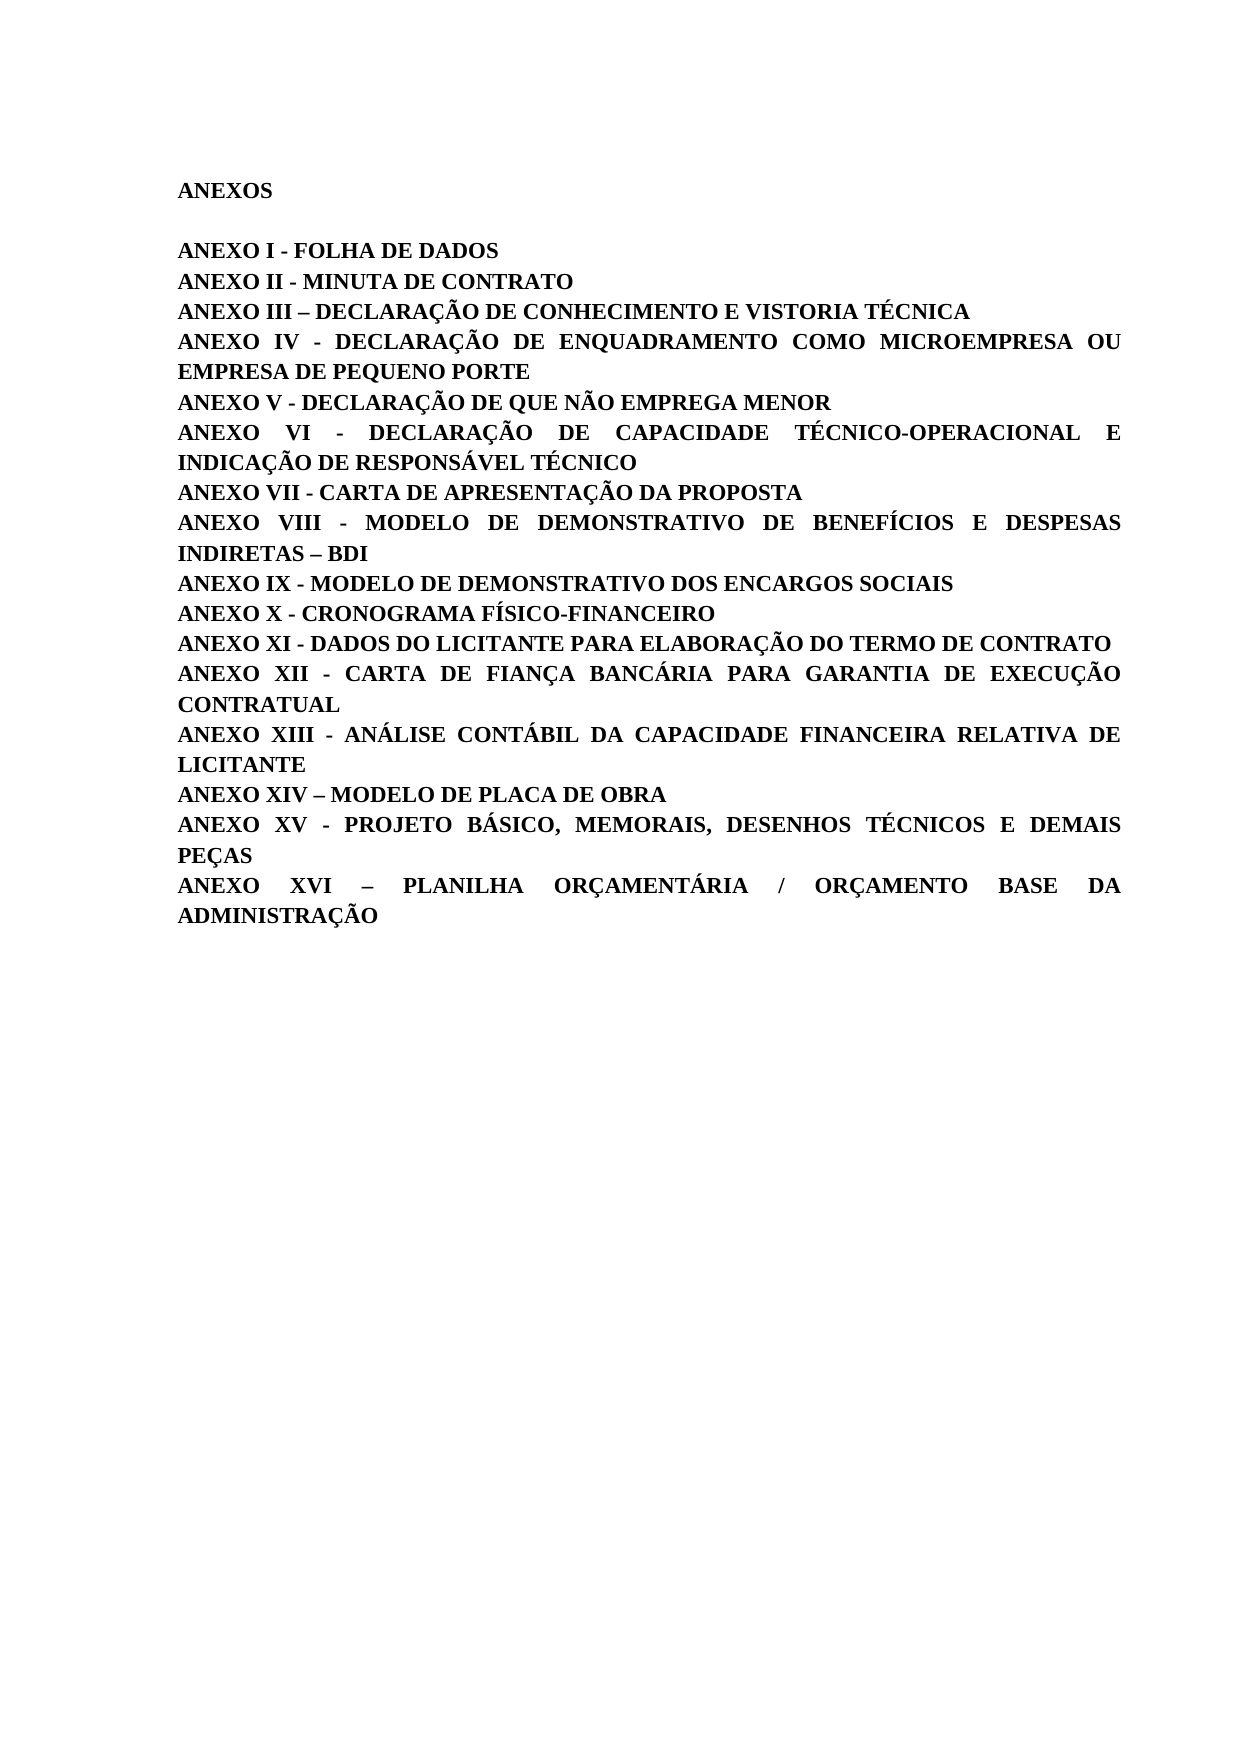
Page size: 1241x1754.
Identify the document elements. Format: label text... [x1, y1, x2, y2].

text ANEXO III – DECLARAÇÃO DE CONHECIMENTO E VISTORIA TÉCNICA [177, 298, 1122, 324]
text ANEXO V - DECLARAÇÃO DE QUE NÃO EMPREGA MENOR [177, 389, 1122, 415]
text ANEXO XII - CARTA DE FIANÇA BANCÁRIA PARA GARANTIA DE EXECUÇÃO CONTRATUAL [177, 661, 1122, 717]
text ANEXO XIII - ANÁLISE CONTÁBIL DA CAPACIDADE FINANCEIRA RELATIVA DE LICITANTE [177, 721, 1122, 777]
text ANEXO VI - DECLARAÇÃO DE CAPACIDADE TÉCNICO-OPERACIONAL E INDICAÇÃO DE RESPONSÁVEL TÉCNICO [177, 419, 1122, 475]
text ANEXO VIII - MODELO DE DEMONSTRATIVO DE BENEFÍCIOS E DESPESAS INDIRETAS – BDI [177, 509, 1122, 566]
text ANEXO XIV – MODELO DE PLACA DE OBRA [177, 781, 1122, 808]
text ANEXO XVI – PLANILHA ORÇAMENTÁRIA / ORÇAMENTO BASE DA ADMINISTRAÇÃO [177, 872, 1122, 928]
text ANEXO I - FOLHA DE DADOS [177, 238, 1122, 264]
text ANEXO IX - MODELO DE DEMONSTRATIVO DOS ENCARGOS SOCIAIS [177, 570, 1122, 596]
text ANEXOS [177, 177, 1122, 203]
text ANEXO II - MINUTA DE CONTRATO [177, 268, 1122, 294]
text ANEXO VII - CARTA DE APRESENTAÇÃO DA PROPOSTA [177, 479, 1122, 506]
text ANEXO IV - DECLARAÇÃO DE ENQUADRAMENTO COMO MICROEMPRESA OU EMPRESA DE PEQUENO PORTE [177, 328, 1122, 385]
text ANEXO XI - DADOS DO LICITANTE PARA ELABORAÇÃO DO TERMO DE CONTRATO [177, 630, 1122, 657]
text ANEXO X - CRONOGRAMA FÍSICO-FINANCEIRO [177, 600, 1122, 626]
text ANEXO XV - PROJETO BÁSICO, MEMORAIS, DESENHOS TÉCNICOS E DEMAIS PEÇAS [177, 812, 1122, 868]
